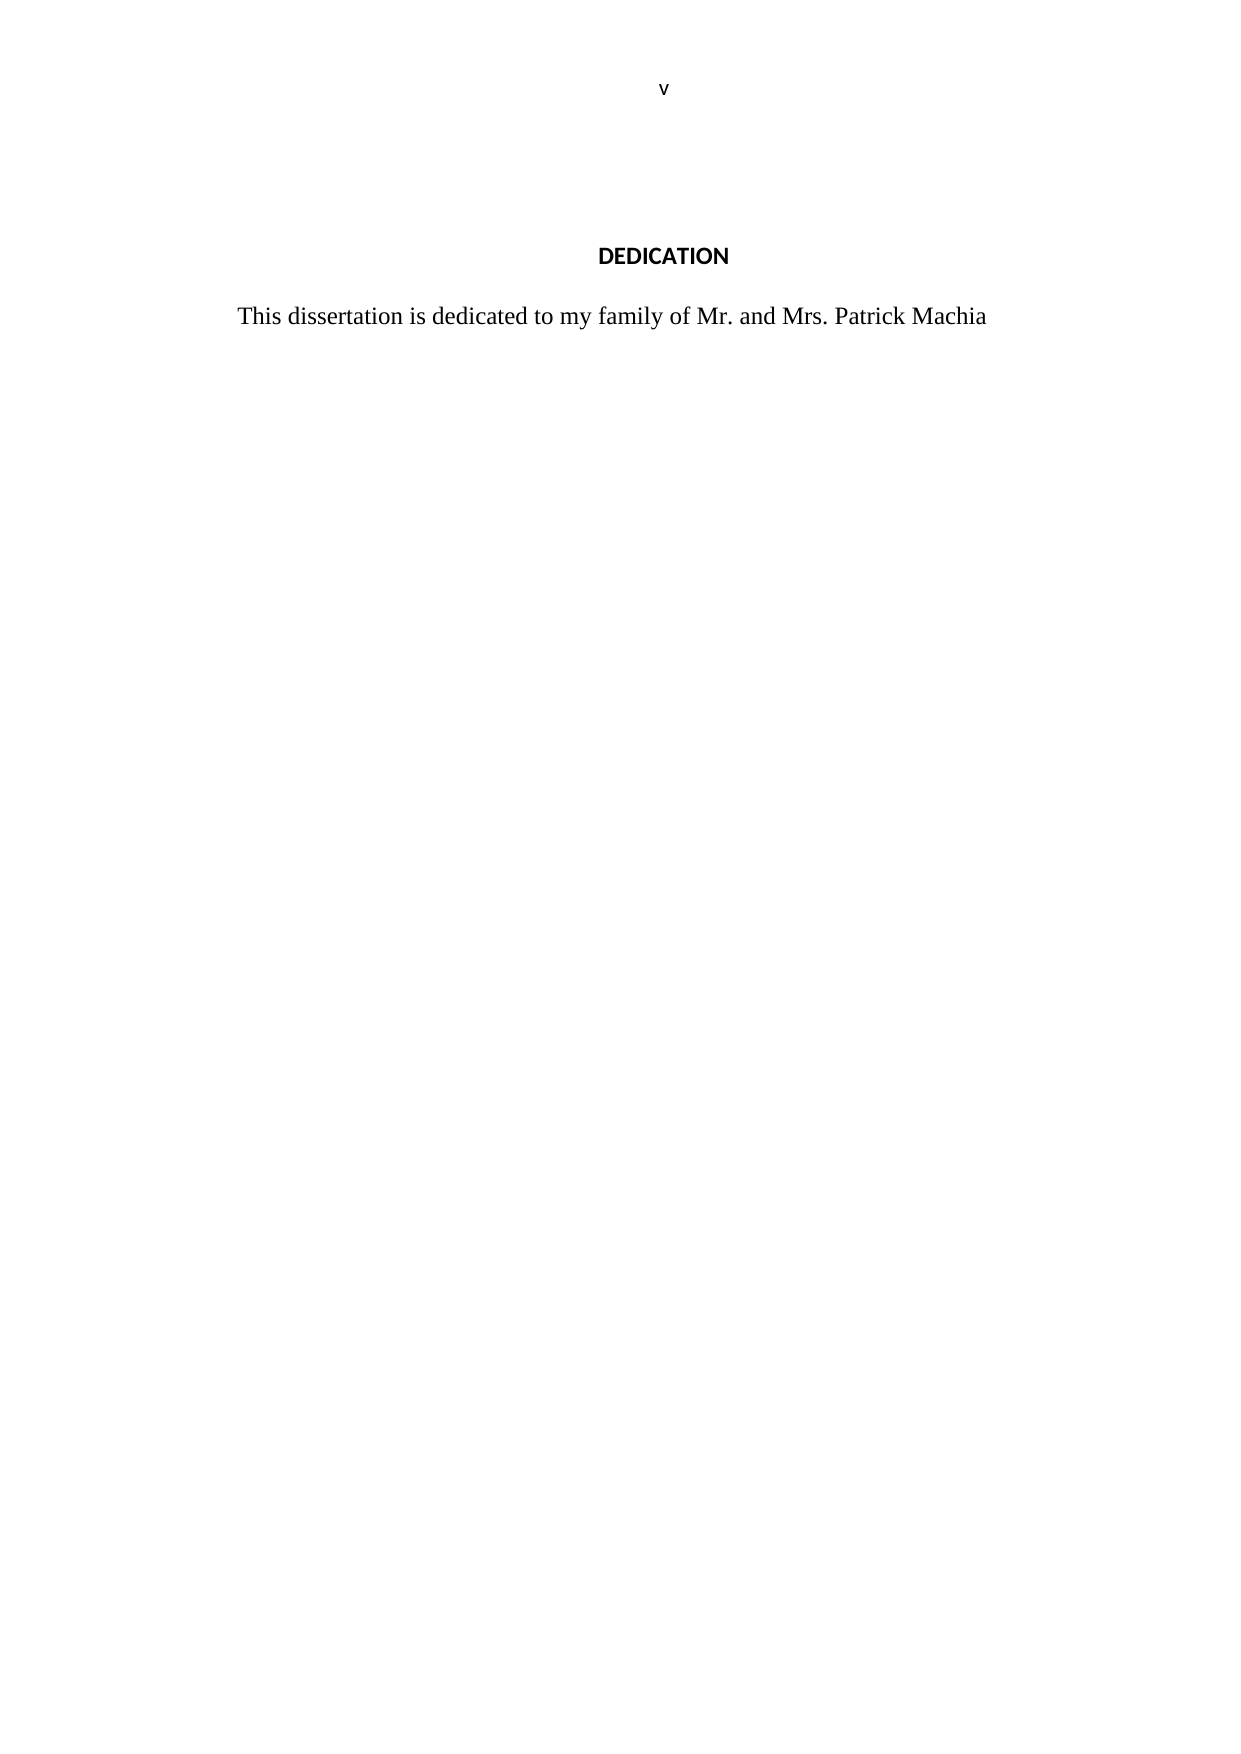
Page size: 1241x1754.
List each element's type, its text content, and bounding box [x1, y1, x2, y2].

text This dissertation is dedicated to my family of Mr. and Mrs. Patrick Machia [237, 301, 1090, 330]
text DEDICATION [237, 240, 1090, 271]
